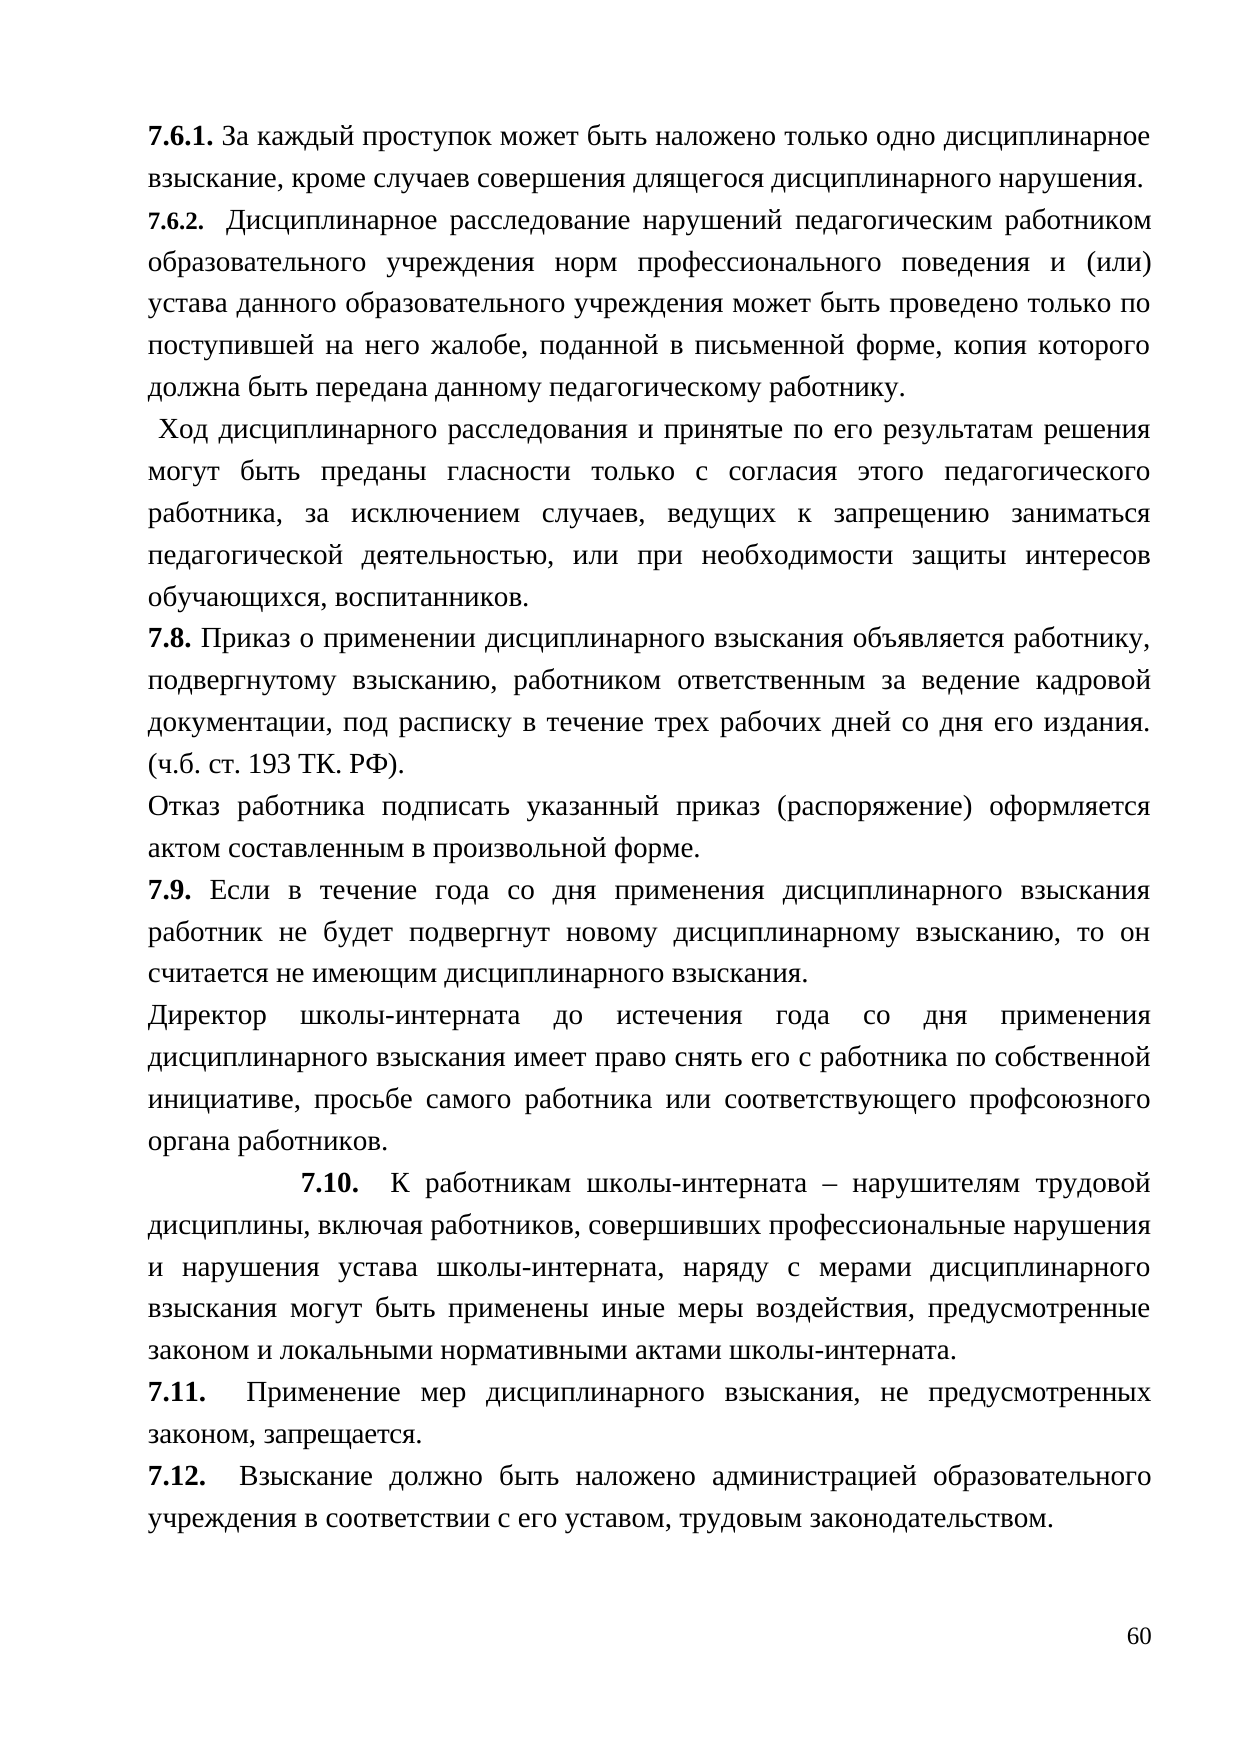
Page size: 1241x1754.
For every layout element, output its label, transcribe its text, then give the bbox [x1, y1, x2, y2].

text 7.8. Приказ о применении дисциплинарного взыскания объявляется работнику, подвергнутому взысканию, работником ответственным за ведение кадровой документации, под расписку в течение трех рабочих дней со дня его издания. (ч.б. ст. 193 ТК. РФ). [148, 621, 1152, 780]
text 7.10. К работникам школы-интерната – нарушителям трудовой дисциплины, включая работников, совершивших профессиональные нарушения и нарушения устава школы-интерната, наряду с мерами дисциплинарного взыскания могут быть применены иные меры воздействия, предусмотренные законом и локальными нормативными актами школы-интерната. [148, 1165, 1152, 1366]
text 7.12. Взыскание должно быть наложено администрацией образовательного учреждения в соответствии с его уставом, трудовым законодательством. [148, 1458, 1152, 1533]
text 7.6.2. Дисциплинарное расследование нарушений педагогическим работником образовательного учреждения норм профессионального поведения и (или) устава данного образовательного учреждения может быть проведено только по поступившей на него жалобе, поданной в письменной форме, копия которого должна быть передана данному педагогическому работнику. [148, 202, 1152, 403]
text Директор школы-интерната до истечения года со дня применения дисциплинарного взыскания имеет право снять его с работника по собственной инициативе, просьбе самого работника или соответствующего профсоюзного органа работников. [148, 997, 1152, 1157]
text 7.9. Если в течение года со дня применения дисциплинарного взыскания работник не будет подвергнут новому дисциплинарному взысканию, то он считается не имеющим дисциплинарного взыскания. [148, 872, 1152, 989]
text 7.6.1. За каждый проступок может быть наложено только одно дисциплинарное взыскание, кроме случаев совершения длящегося дисциплинарного нарушения. [148, 118, 1152, 193]
text Ход дисциплинарного расследования и принятые по его результатам решения могут быть преданы гласности только с согласия этого педагогического работника, за исключением случаев, ведущих к запрещению заниматься педагогической деятельностью, или при необходимости защиты интересов обучающихся, воспитанников. [148, 411, 1152, 612]
text Отказ работника подписать указанный приказ (распоряжение) оформляется актом составленным в произвольной форме. [148, 788, 1152, 863]
text 7.11. Применение мер дисциплинарного взыскания, не предусмотренных законом, запрещается. [148, 1374, 1152, 1450]
